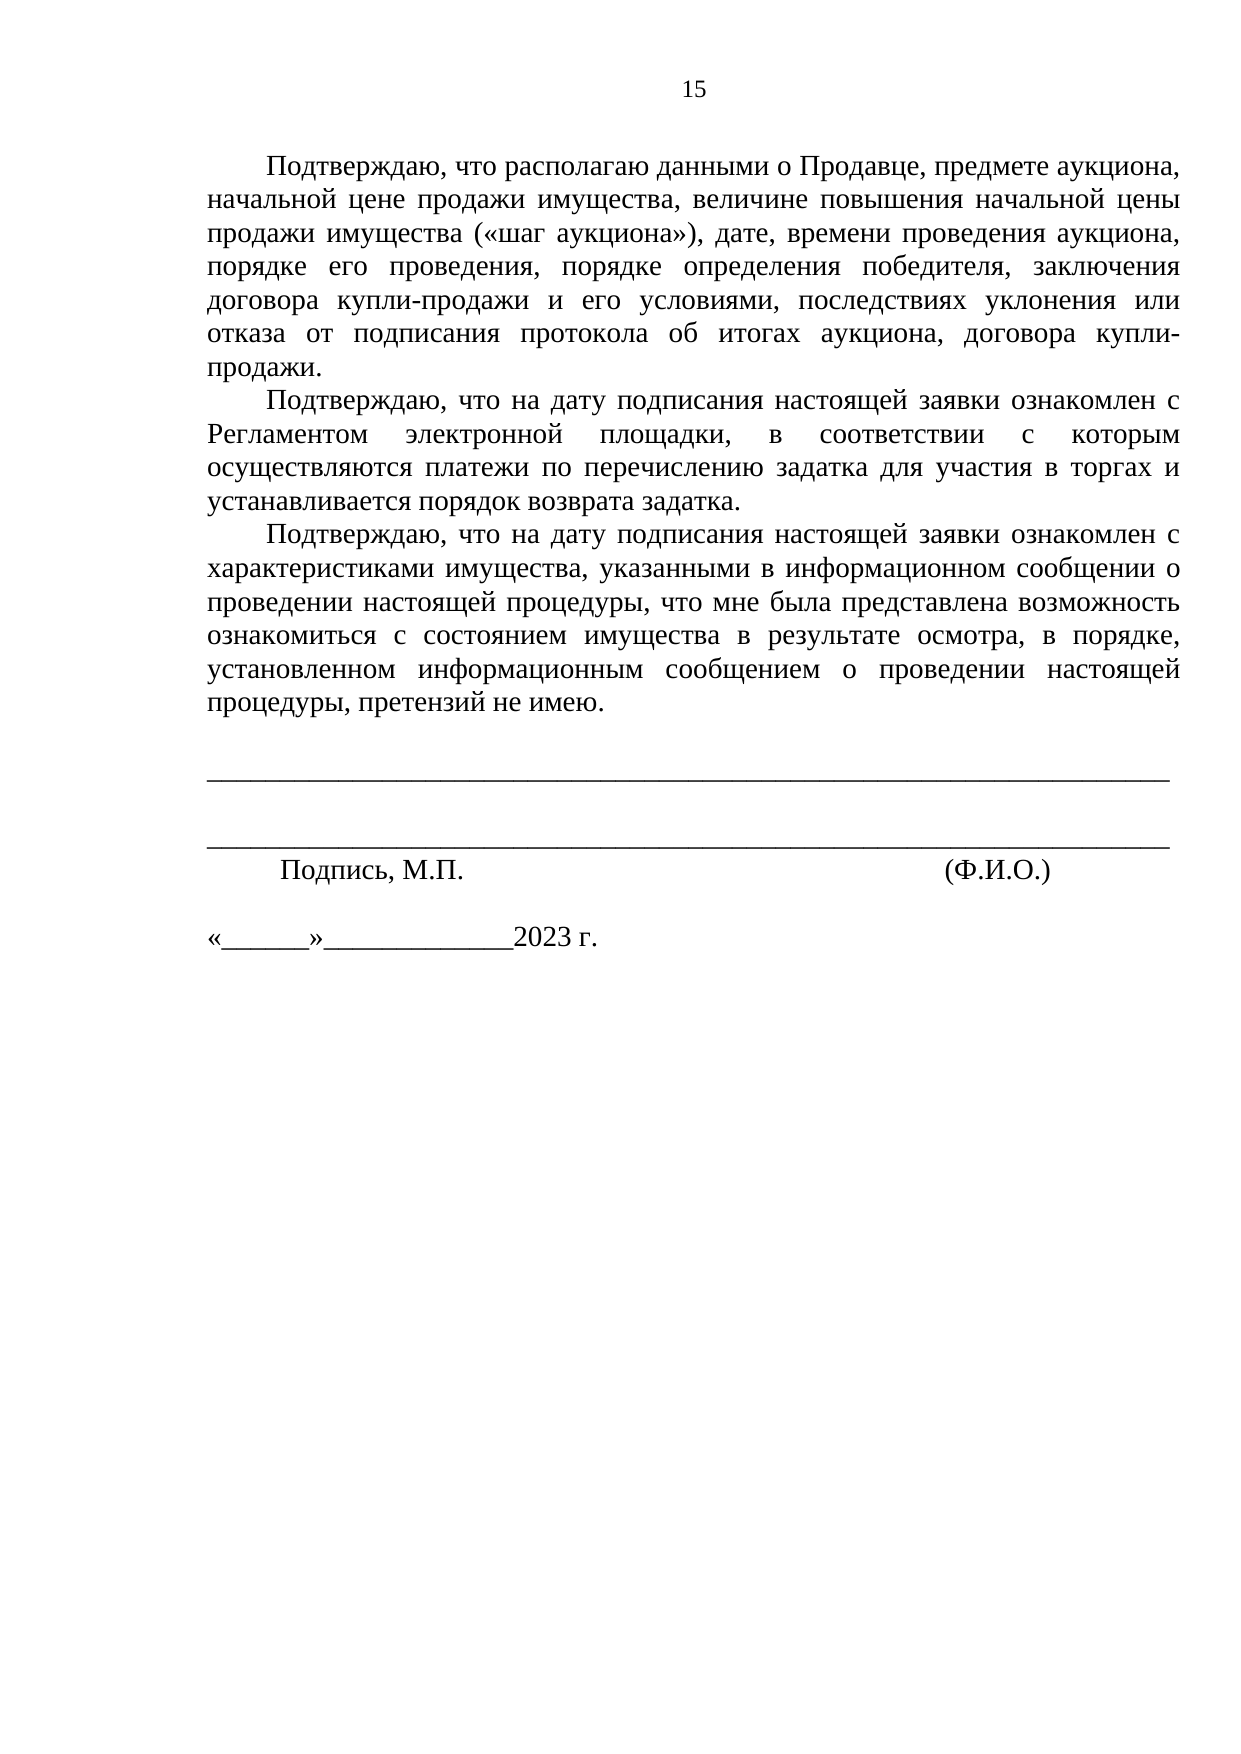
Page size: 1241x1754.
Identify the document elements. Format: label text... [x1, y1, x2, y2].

text __________________________________________________________________ [207, 818, 1181, 852]
text «______»_____________2023 г. [207, 919, 1181, 953]
text Подтверждаю, что на дату подписания настоящей заявки ознакомлен с характеристиками имущества, указанными в информационном сообщении о проведении настоящей процедуры, что мне была представлена возможность ознакомиться с состоянием имущества в результате осмотра, в порядке, установленном информационным сообщением о проведении настоящей процедуры, претензий не имею. [207, 517, 1181, 718]
text __________________________________________________________________ [207, 751, 1181, 785]
text Подпись, М.П. (Ф.И.О.) [207, 852, 1181, 886]
text Подтверждаю, что располагаю данными о Продавце, предмете аукциона, начальной цене продажи имущества, величине повышения начальной цены продажи имущества («шаг аукциона»), дате, времени проведения аукциона, порядке его проведения, порядке определения победителя, заключения договора купли-продажи и его условиями, последствиях уклонения или отказа от подписания протокола об итогах аукциона, договора купли-продажи. [207, 148, 1181, 382]
text Подтверждаю, что на дату подписания настоящей заявки ознакомлен с Регламентом электронной площадки, в соответствии с которым осуществляются платежи по перечислению задатка для участия в торгах и устанавливается порядок возврата задатка. [207, 382, 1181, 517]
